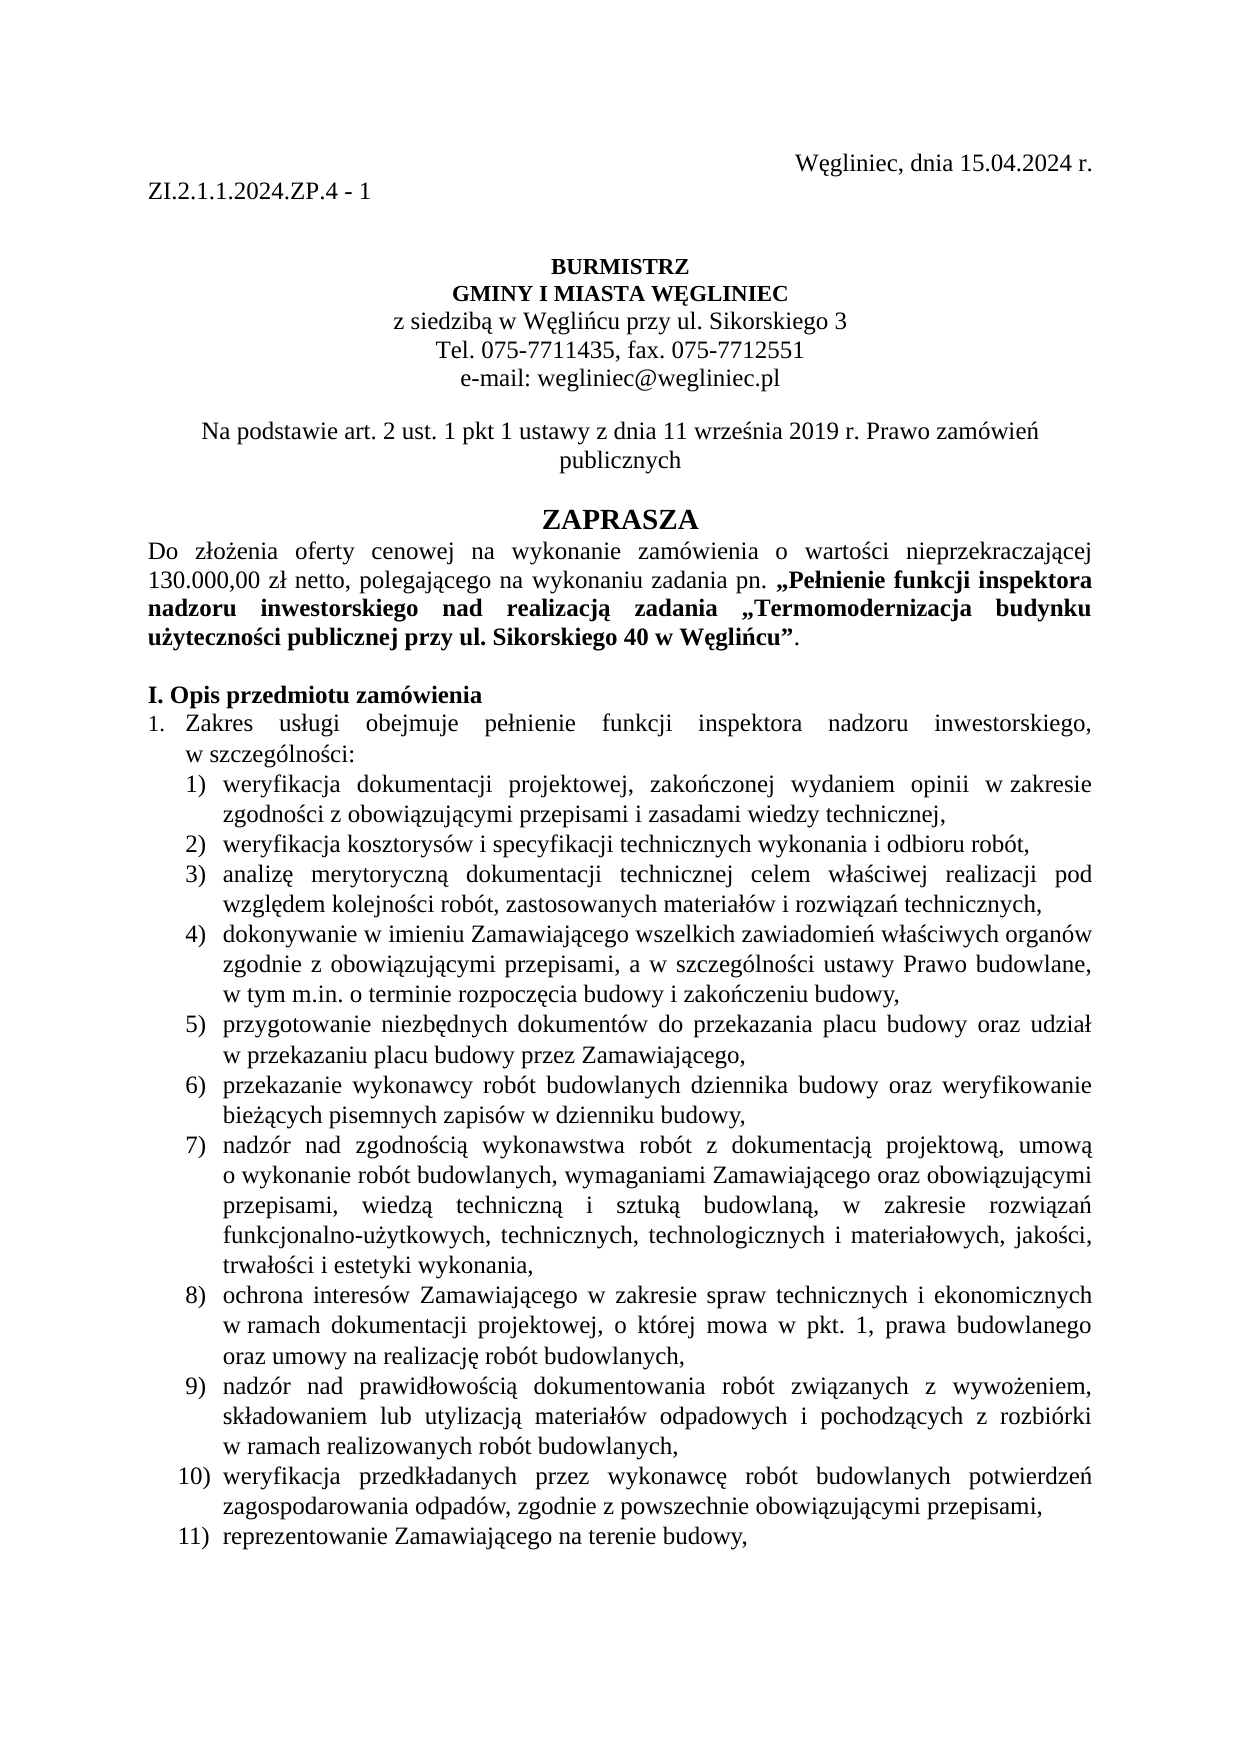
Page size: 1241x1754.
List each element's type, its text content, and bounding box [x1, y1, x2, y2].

list reprezentowanie Zamawiającego na terenie budowy, [177, 1521, 1093, 1550]
text e-mail: wegliniec@wegliniec.pl [148, 363, 1093, 392]
list Zakres usługi obejmuje pełnienie funkcji inspektora nadzoru inwestorskiego, w szczególności: [148, 708, 1093, 767]
text I. Opis przedmiotu zamówienia [148, 680, 1093, 708]
list przekazanie wykonawcy robót budowlanych dziennika budowy oraz weryfikowanie bieżących pisemnych zapisów w dzienniku budowy, [185, 1070, 1093, 1129]
list dokonywanie w imieniu Zamawiającego wszelkich zawiadomień właściwych organów zgodnie z obowiązującymi przepisami, a w szczególności ustawy Prawo budowlane, w tym m.in. o terminie rozpoczęcia budowy i zakończeniu budowy, [185, 919, 1093, 1008]
text ZAPRASZA [148, 502, 1093, 536]
text ZI.2.1.1.2024.ZP.4 - 1 [148, 176, 1093, 205]
list analizę merytoryczną dokumentacji technicznej celem właściwej realizacji pod względem kolejności robót, zastosowanych materiałów i rozwiązań technicznych, [185, 859, 1093, 918]
list ochrona interesów Zamawiającego w zakresie spraw technicznych i ekonomicznych w ramach dokumentacji projektowej, o której mowa w pkt. 1, prawa budowlanego oraz umowy na realizację robót budowlanych, [185, 1281, 1093, 1369]
text z siedzibą w Węglińcu przy ul. Sikorskiego 3 [148, 306, 1093, 335]
text Węgliniec, dnia 15.04.2024 r. [185, 148, 1093, 176]
list weryfikacja kosztorysów i specyfikacji technicznych wykonania i odbioru robót, [185, 829, 1093, 858]
list nadzór nad prawidłowością dokumentowania robót związanych z wywożeniem, składowaniem lub utylizacją materiałów odpadowych i pochodzących z rozbiórki w ramach realizowanych robót budowlanych, [185, 1371, 1093, 1460]
text Na podstawie art. 2 ust. 1 pkt 1 ustawy z dnia 11 września 2019 r. Prawo zamówień publicznych [148, 416, 1093, 474]
list przygotowanie niezbędnych dokumentów do przekazania placu budowy oraz udział w przekazaniu placu budowy przez Zamawiającego, [185, 1009, 1093, 1068]
list nadzór nad zgodnością wykonawstwa robót z dokumentacją projektową, umową o wykonanie robót budowlanych, wymaganiami Zamawiającego oraz obowiązującymi przepisami, wiedzą techniczną i sztuką budowlaną, w zakresie rozwiązań funkcjonalno-użytkowych, technicznych, technologicznych i materiałowych, jakości, trwałości i estetyki wykonania, [185, 1130, 1093, 1279]
text BURMISTRZ [148, 253, 1093, 279]
list weryfikacja dokumentacji projektowej, zakończonej wydaniem opinii w zakresie zgodności z obowiązującymi przepisami i zasadami wiedzy technicznej, [185, 769, 1092, 828]
text Tel. 075-7711435, fax. 075-7712551 [148, 335, 1093, 363]
list weryfikacja przedkładanych przez wykonawcę robót budowlanych potwierdzeń zagospodarowania odpadów, zgodnie z powszechnie obowiązującymi przepisami, [177, 1461, 1093, 1520]
text GMINY I MIASTA WĘGLINIEC [148, 279, 1093, 306]
text Do złożenia oferty cenowej na wykonanie zamówienia o wartości nieprzekraczającej 130.000,00 zł netto, polegającego na wykonaniu zadania pn. „Pełnienie funkcji inspektora nadzoru inwestorskiego nad realizacją zadania „Termomodernizacja budynku użyteczności publicznej przy ul. Sikorskiego 40 w Węglińcu”. [148, 536, 1093, 651]
